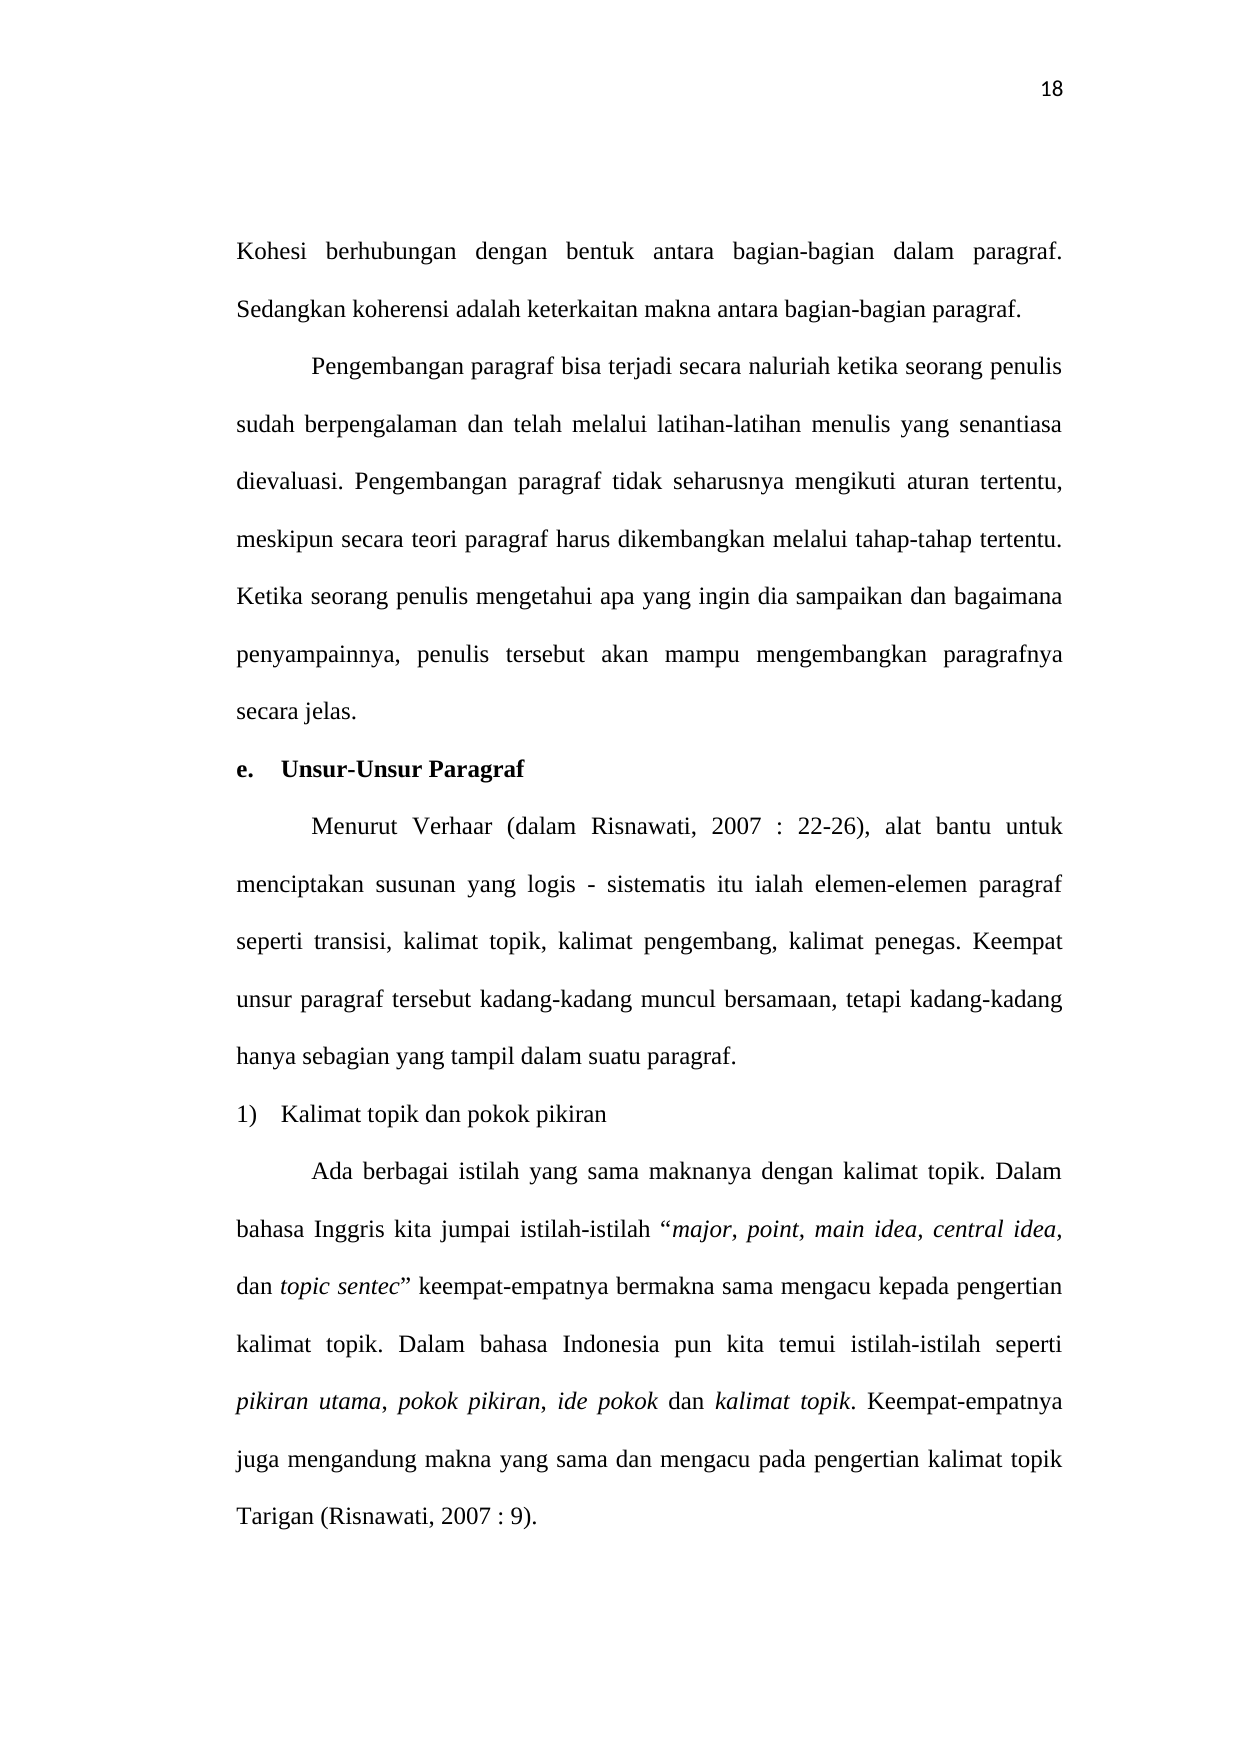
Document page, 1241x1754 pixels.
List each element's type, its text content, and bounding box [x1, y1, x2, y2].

text Ada berbagai istilah yang sama maknanya dengan kalimat topik. Dalam bahasa Inggris kita jumpai istilah-istilah “major, point, main idea, central idea, dan topic sentec” keempat-empatnya bermakna sama mengacu kepada pengertian kalimat topik. Dalam bahasa Indonesia pun kita temui istilah-istilah seperti pikiran utama, pokok pikiran, ide pokok dan kalimat topik. Keempat-empatnya juga mengandung makna yang sama dan mengacu pada pengertian kalimat topik Tarigan (Risnawati, 2007 : 9). [236, 1156, 1063, 1530]
list Unsur-Unsur Paragraf [236, 754, 1063, 782]
text Pengembangan paragraf bisa terjadi secara naluriah ketika seorang penulis sudah berpengalaman dan telah melalui latihan-latihan menulis yang senantiasa dievaluasi. Pengembangan paragraf tidak seharusnya mengikuti aturan tertentu, meskipun secara teori paragraf harus dikembangkan melalui tahap-tahap tertentu. Ketika seorang penulis mengetahui apa yang ingin dia sampaikan dan bagaimana penyampainnya, penulis tersebut akan mampu mengembangkan paragrafnya secara jelas. [236, 351, 1063, 725]
list Kalimat topik dan pokok pikiran [236, 1099, 1063, 1127]
text Menurut Verhaar (dalam Risnawati, 2007 : 22-26), alat bantu untuk menciptakan susunan yang logis - sistematis itu ialah elemen-elemen paragraf seperti transisi, kalimat topik, kalimat pengembang, kalimat penegas. Keempat unsur paragraf tersebut kadang-kadang muncul bersamaan, tetapi kadang-kadang hanya sebagian yang tampil dalam suatu paragraf. [236, 811, 1063, 1070]
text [236, 236, 1063, 322]
